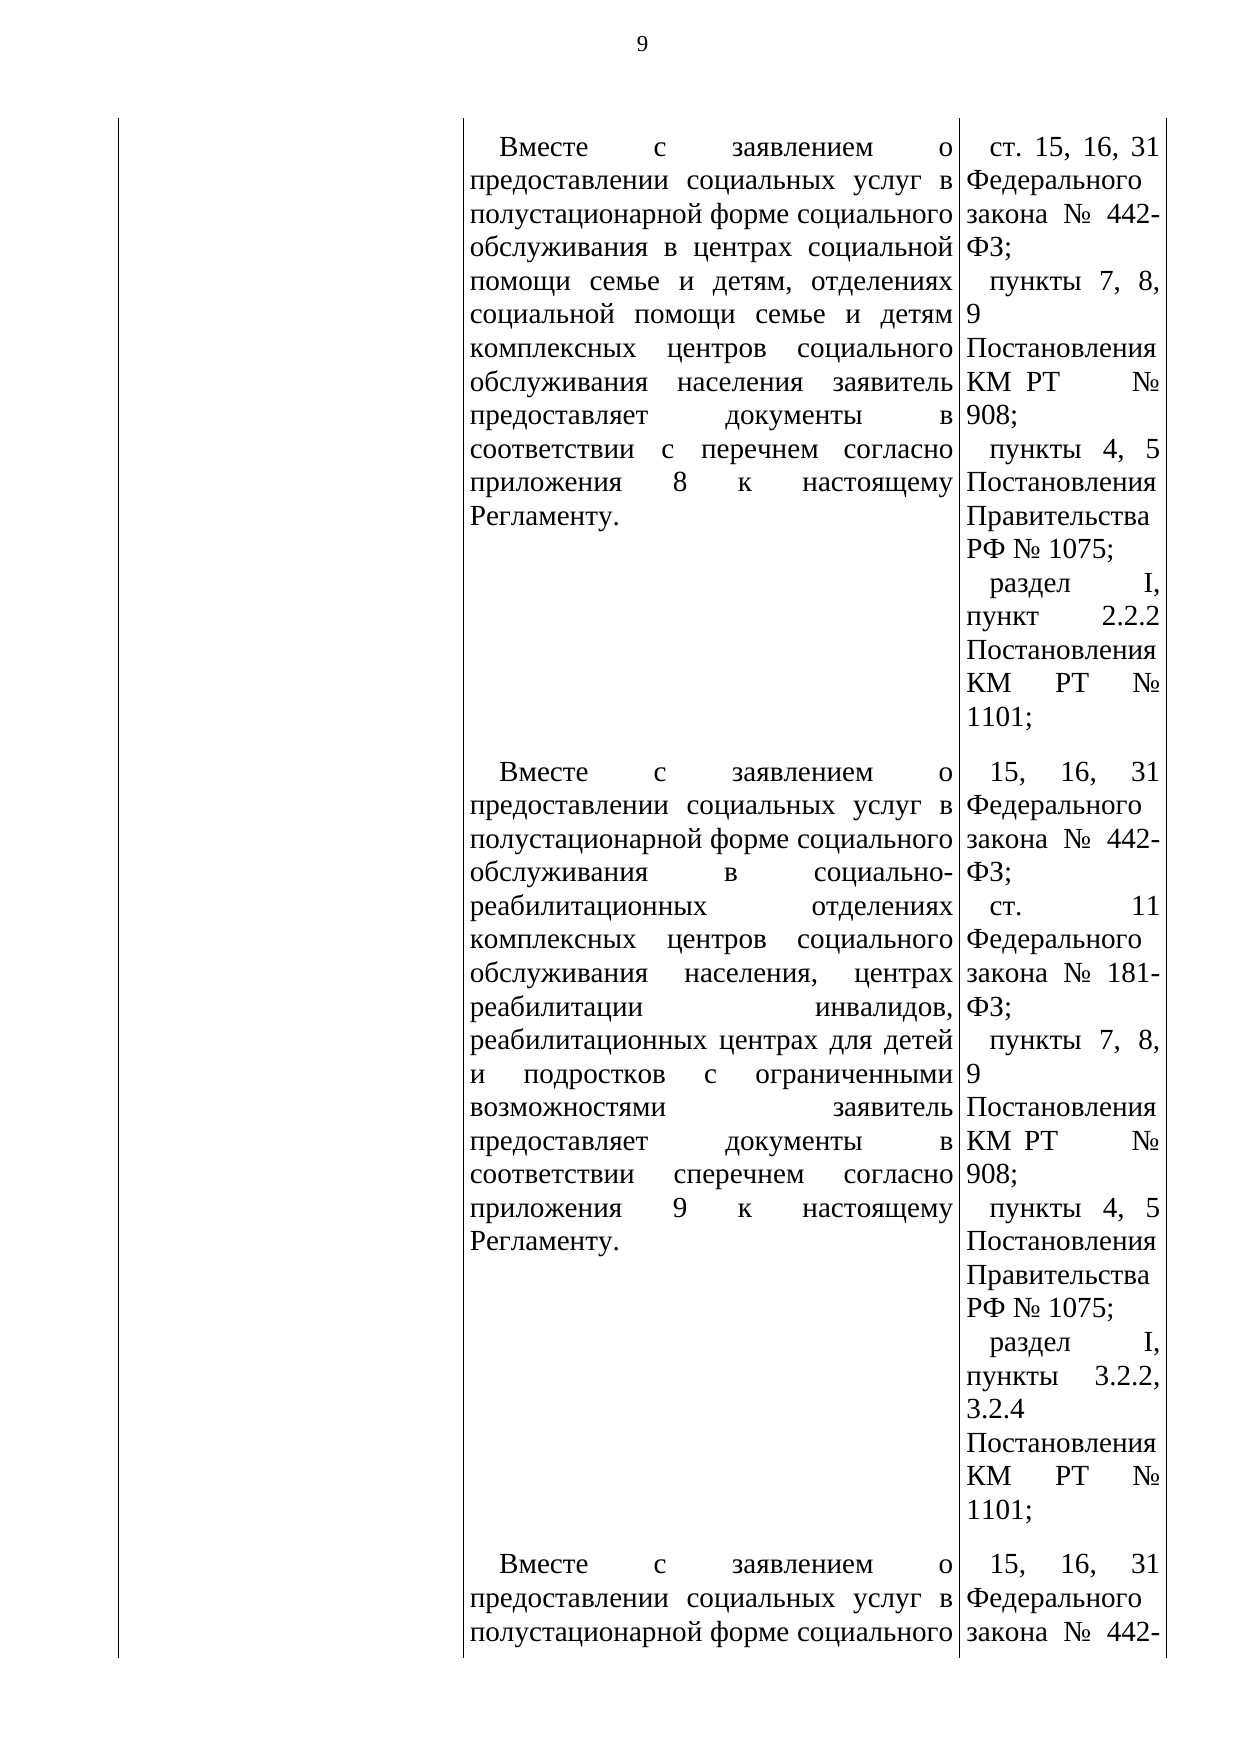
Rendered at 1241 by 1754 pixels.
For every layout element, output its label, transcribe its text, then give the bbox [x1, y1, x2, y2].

table_cell ст. 15, 16, 31 Федерального закона № 442-ФЗ; пункты 7, 8, 9 Постановления КМ РТ № 908; пункты 4, 5 Постановления Правительства РФ № 1075; раздел I, пункт 2.2.2 Постановления КМ РТ № 1101; [960, 118, 1166, 743]
table_cell 15, 16, 31 Федерального закона № 442-ФЗ; ст. 11 Федерального закона № 181-ФЗ; пункты 7, 8, 9 Постановления КМ РТ № 908; пункты 4, 5 Постановления Правительства РФ № 1075; раздел I, пункты 3.2.2, 3.2.4 Постановления КМ РТ № 1101; [960, 743, 1166, 1536]
table_cell Вместе с заявлением о предоставлении социальных услуг в полустационарной форме социального обслуживания в центрах социальной помощи семье и детям, отделениях социальной помощи семье и детям комплексных центров социального обслуживания населения заявитель предоставляет документы в соответствии с перечнем согласно приложения 8 к настоящему Регламенту. [464, 118, 959, 743]
table_cell Вместе с заявлением о предоставлении социальных услуг в полустационарной форме социального обслуживания в социально-реабилитационных отделениях комплексных центров социального обслуживания населения, центрах реабилитации инвалидов, реабилитационных центрах для детей и подростков с ограниченными возможностями заявитель предоставляет документы в соответствии сперечнем согласно приложения 9 к настоящему Регламенту. [464, 743, 959, 1536]
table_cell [960, 1536, 1166, 1658]
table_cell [464, 1536, 959, 1658]
